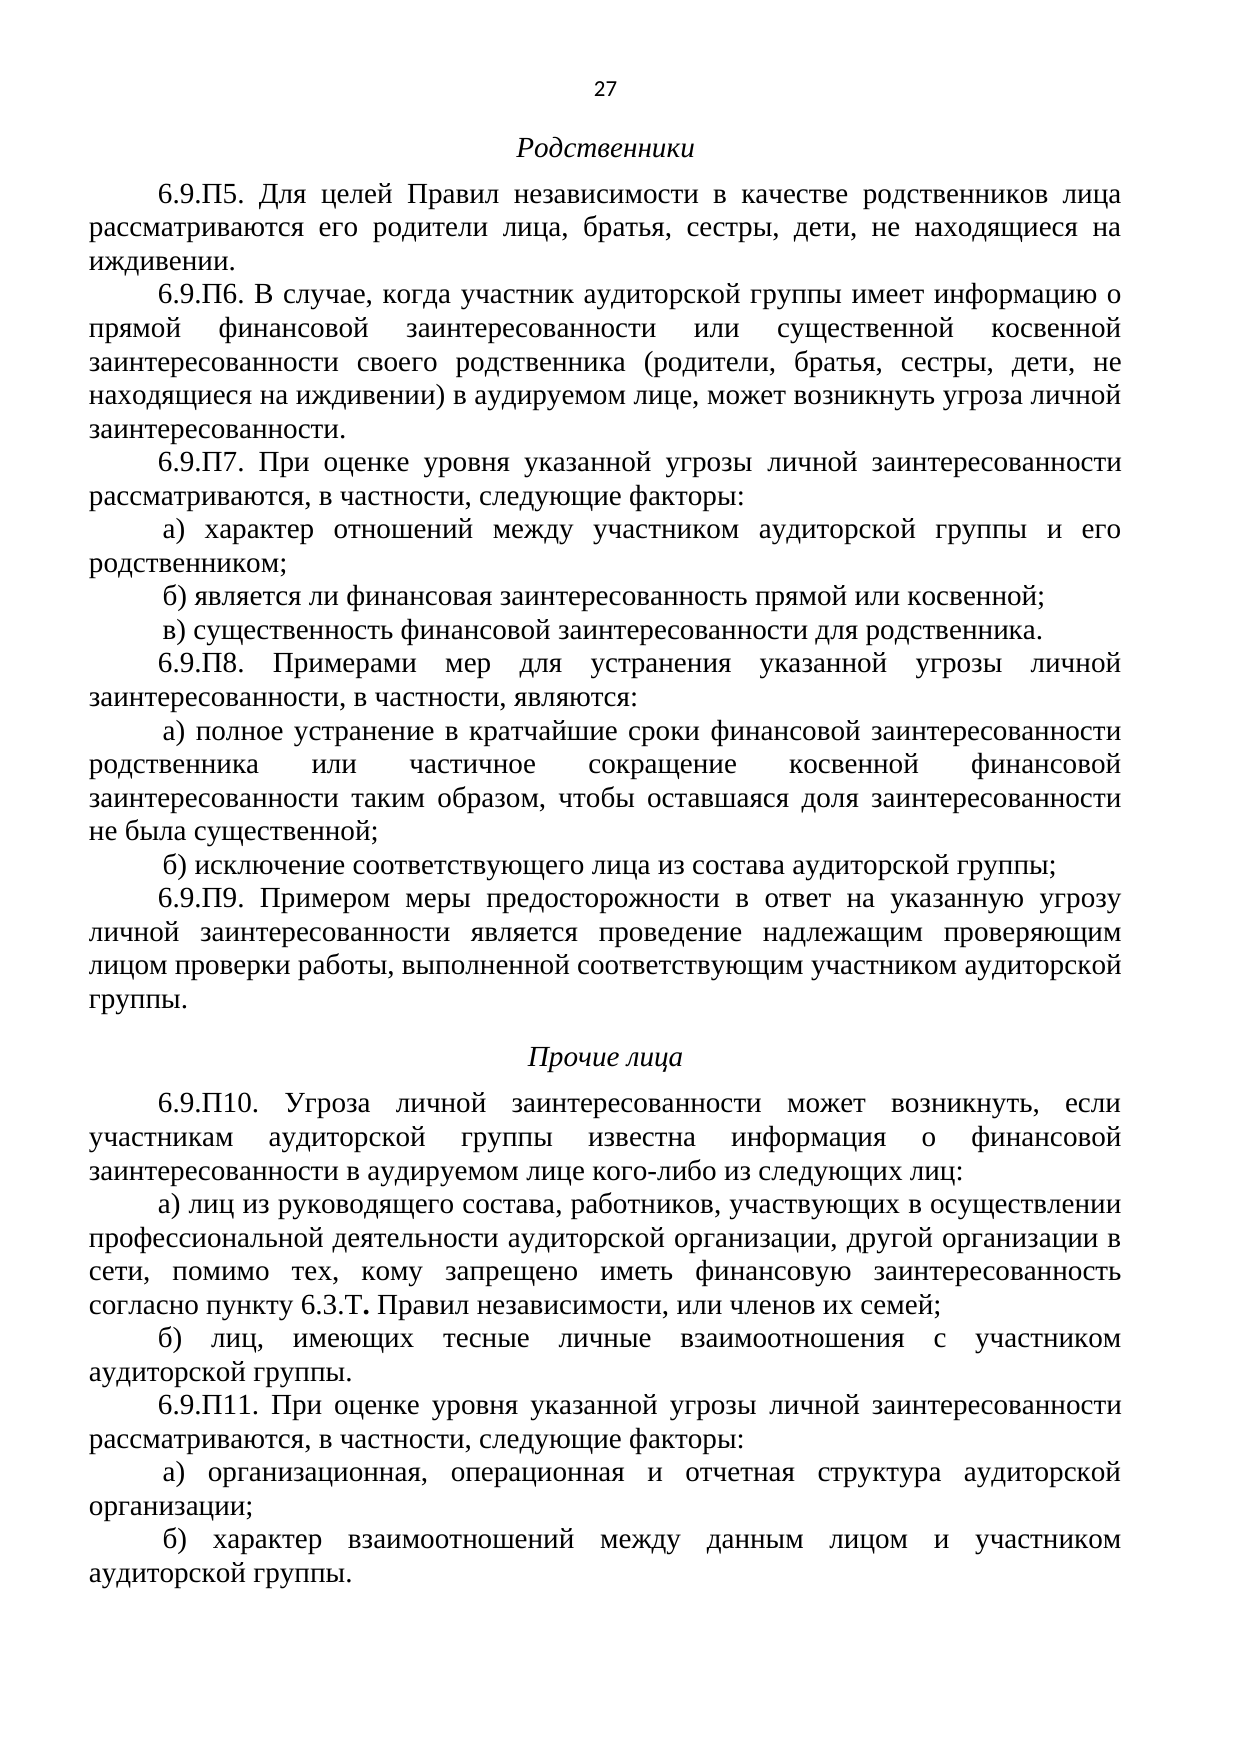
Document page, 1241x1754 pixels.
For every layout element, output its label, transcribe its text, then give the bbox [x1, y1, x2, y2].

text 6.9.П6. В случае, когда участник аудиторской группы имеет информацию о прямой финансовой заинтересованности или существенной косвенной заинтересованности своего родственника (родители, братья, сестры, дети, не находящиеся на иждивении) в аудируемом лице, может возникнуть угроза личной заинтересованности. [89, 277, 1122, 444]
text б) исключение соответствующего лица из состава аудиторской группы; [89, 847, 1122, 880]
text 6.9.П8. Примерами мер для устранения указанной угрозы личной заинтересованности, в частности, являются: [89, 646, 1122, 713]
text Прочие лица [89, 1039, 1122, 1073]
text 6.9.П9. Примером меры предосторожности в ответ на указанную угрозу личной заинтересованности является проведение надлежащим проверяющим лицом проверки работы, выполненной соответствующим участником аудиторской группы. [89, 880, 1122, 1014]
text а) полное устранение в кратчайшие сроки финансовой заинтересованности родственника или частичное сокращение косвенной финансовой заинтересованности таким образом, чтобы оставшаяся доля заинтересованности не была существенной; [89, 713, 1122, 847]
text 6.9.П10. Угроза личной заинтересованности может возникнуть, если участникам аудиторской группы известна информация о финансовой заинтересованности в аудируемом лице кого-либо из следующих лиц: [89, 1086, 1122, 1186]
text а) лиц из руководящего состава, работников, участвующих в осуществлении профессиональной деятельности аудиторской организации, другой организации в сети, помимо тех, кому запрещено иметь финансовую заинтересованность согласно пункту 6.3.Т. Правил независимости, или членов их семей; [89, 1186, 1122, 1320]
text 6.9.П11. При оценке уровня указанной угрозы личной заинтересованности рассматриваются, в частности, следующие факторы: [89, 1387, 1122, 1454]
text а) характер отношений между участником аудиторской группы и его родственником; [89, 511, 1122, 578]
text 6.9.П7. При оценке уровня указанной угрозы личной заинтересованности рассматриваются, в частности, следующие факторы: [89, 444, 1122, 511]
text б) является ли финансовая заинтересованность прямой или косвенной; [89, 578, 1122, 612]
text 6.9.П5. Для целей Правил независимости в качестве родственников лица рассматриваются его родители лица, братья, сестры, дети, не находящиеся на иждивении. [89, 176, 1122, 277]
text а) организационная, операционная и отчетная структура аудиторской организации; [89, 1454, 1122, 1522]
text б) характер взаимоотношений между данным лицом и участником аудиторской группы. [89, 1522, 1122, 1589]
text Родственники [89, 130, 1122, 163]
text в) существенность финансовой заинтересованности для родственника. [89, 612, 1122, 646]
text б) лиц, имеющих тесные личные взаимоотношения с участником аудиторской группы. [89, 1320, 1122, 1387]
